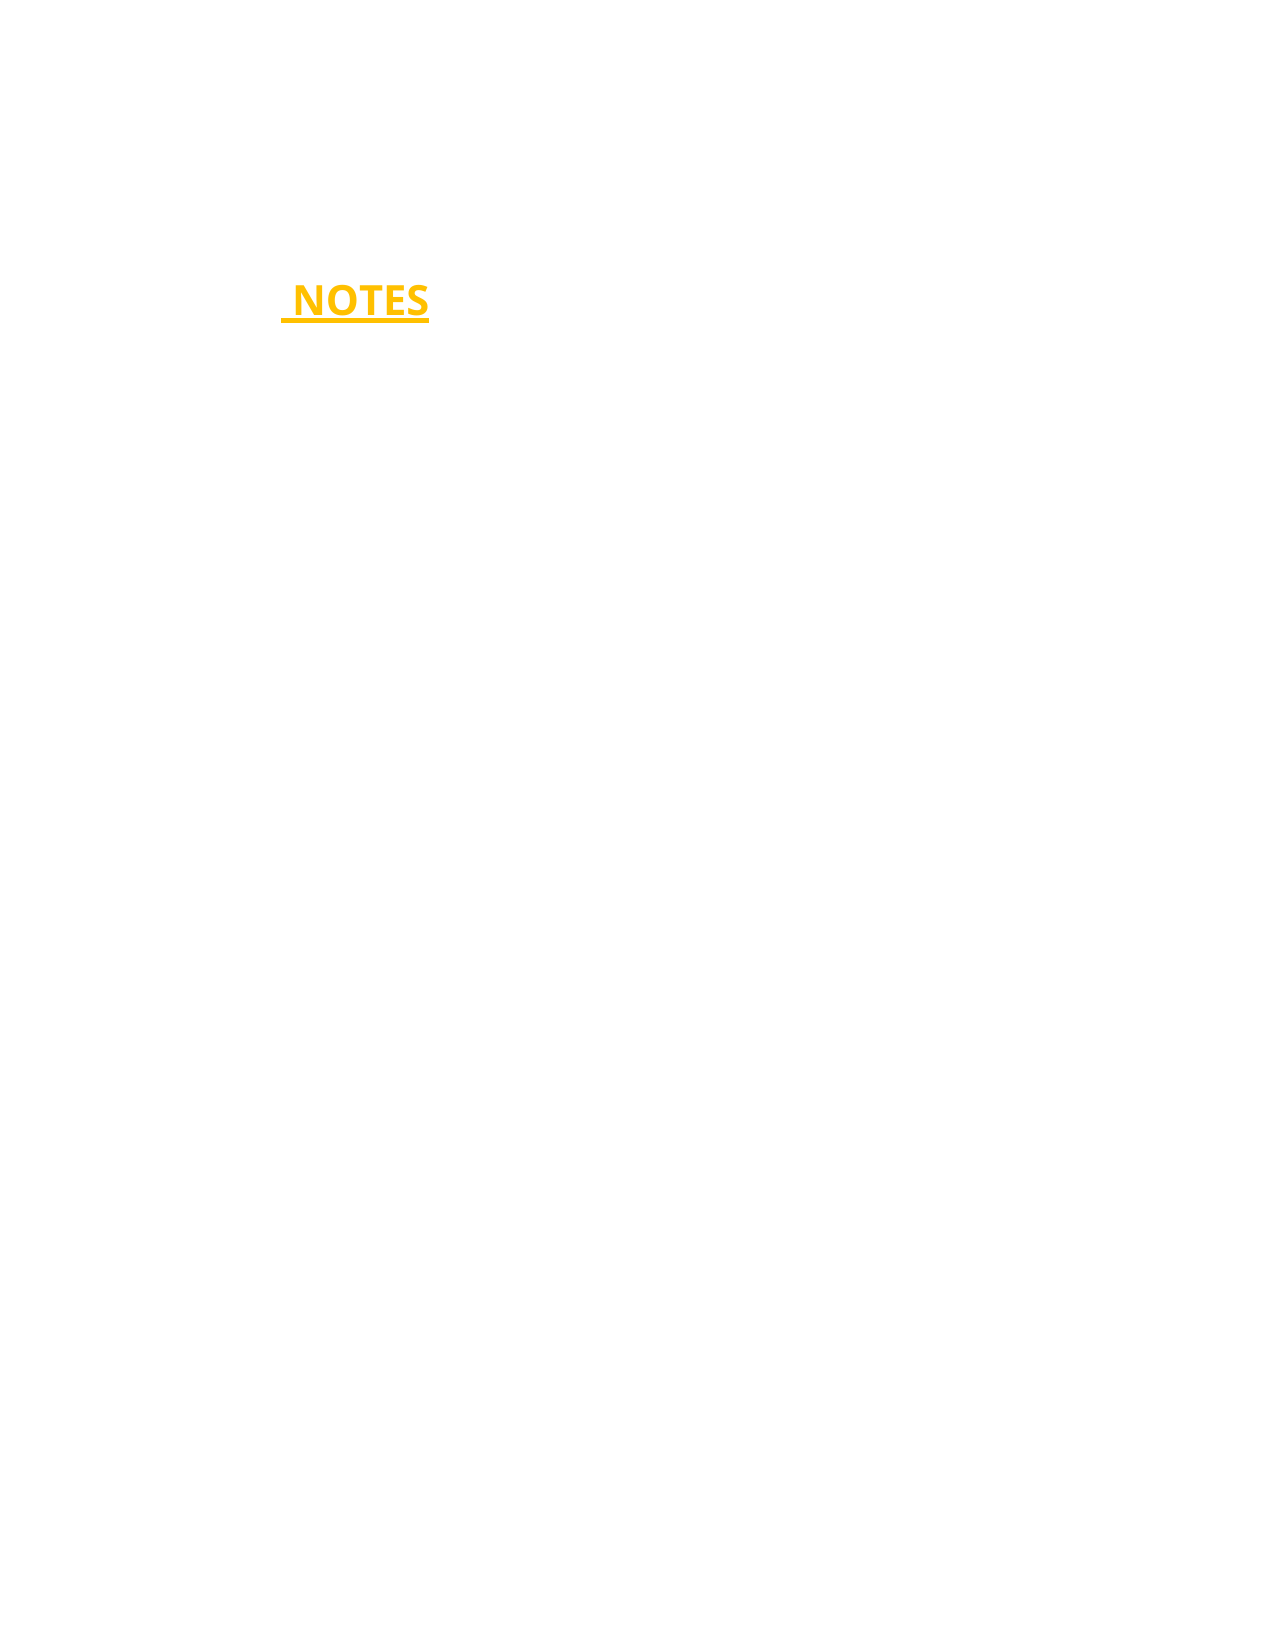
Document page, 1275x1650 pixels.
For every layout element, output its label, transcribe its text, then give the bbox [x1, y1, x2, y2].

text NOTES [281, 271, 1096, 328]
